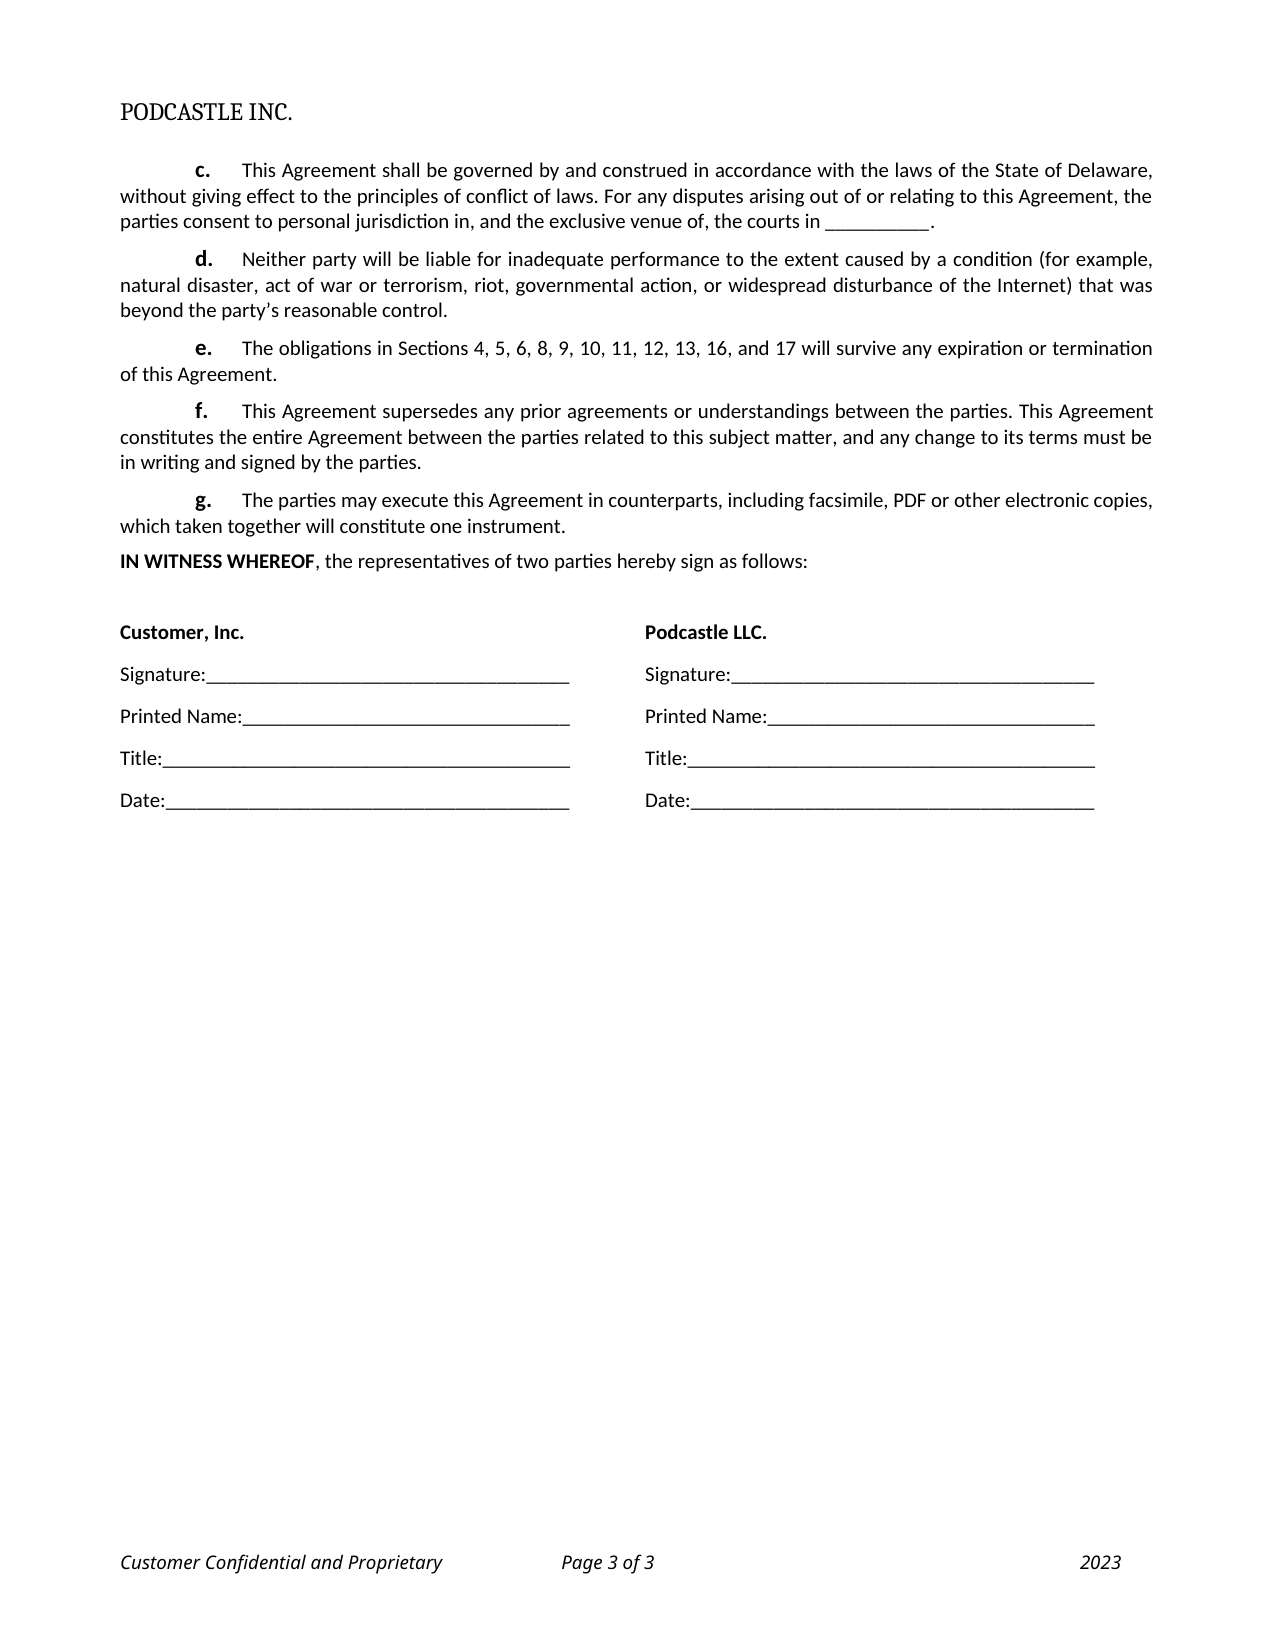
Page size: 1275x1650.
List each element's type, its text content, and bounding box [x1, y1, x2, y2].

list The parties may execute this Agreement in counterparts, including facsimile, PDF or other electronic copies, which taken together will constitute one instrument. [120, 485, 1155, 538]
list Neither party will be liable for inadequate performance to the extent caused by a condition (for example, natural disaster, act of war or terrorism, riot, governmental action, or widespread disturbance of the Internet) that was beyond the party’s reasonable control. [120, 244, 1155, 323]
list This Agreement supersedes any prior agreements or understandings between the parties. This Agreement constitutes the entire Agreement between the parties related to this subject matter, and any change to its terms must be in writing and signed by the parties. [120, 396, 1155, 475]
list This Agreement shall be governed by and construed in accordance with the laws of the State of Delaware, without giving effect to the principles of conflict of laws. For any disputes arising out of or relating to this Agreement, the parties consent to personal jurisdiction in, and the exclusive venue of, the courts in __________. [120, 155, 1155, 234]
text Printed Name: Printed Name: [120, 703, 1155, 729]
text Title: Title: [120, 746, 1155, 771]
text Customer, Inc. Podcastle LLC. [120, 619, 1155, 645]
text Signature: Signature: [120, 661, 1155, 687]
text Date: Date: [120, 788, 1155, 813]
list The obligations in Sections 4, 5, 6, 8, 9, 10, 11, 12, 13, 16, and 17 will survive any expiration or termination of this Agreement. [120, 333, 1155, 386]
text IN WITNESS WHEREOF, the representatives of two parties hereby sign as follows: [120, 548, 1155, 574]
